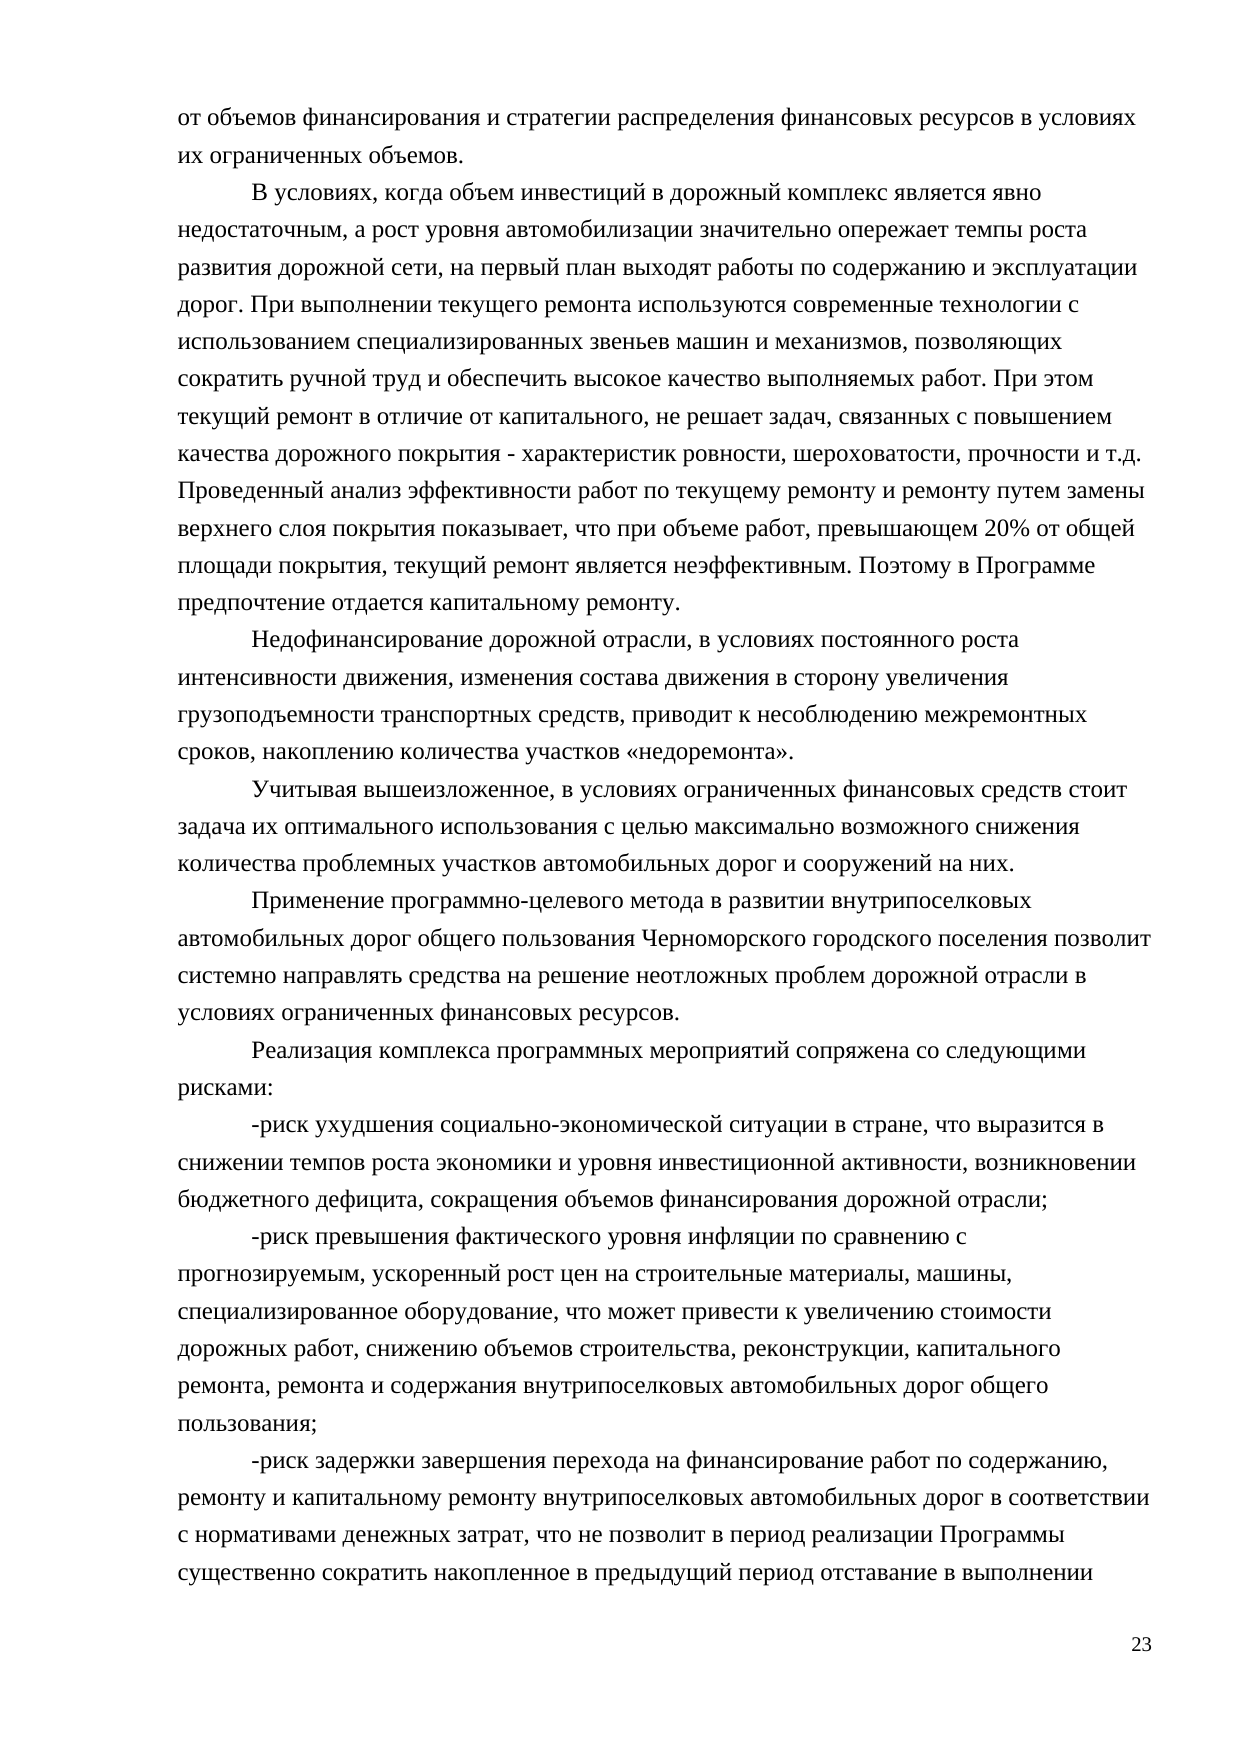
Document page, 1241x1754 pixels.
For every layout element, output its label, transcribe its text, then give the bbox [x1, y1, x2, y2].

text -риск превышения фактического уровня инфляции по сравнению с прогнозируемым, ускоренный рост цен на строительные материалы, машины, специализированное оборудование, что может привести к увеличению стоимости дорожных работ, снижению объемов строительства, реконструкции, капитального ремонта, ремонта и содержания внутрипоселковых автомобильных дорог общего пользования; [177, 1221, 1152, 1436]
text -риск ухудшения социально-экономической ситуации в стране, что выразится в снижении темпов роста экономики и уровня инвестиционной активности, возникновении бюджетного дефицита, сокращения объемов финансирования дорожной отрасли; [177, 1109, 1152, 1213]
text Недофинансирование дорожной отрасли, в условиях постоянного роста интенсивности движения, изменения состава движения в сторону увеличения грузоподъемности транспортных средств, приводит к несоблюдению межремонтных сроков, накоплению количества участков «недоремонта». [177, 624, 1152, 765]
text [177, 1445, 1152, 1586]
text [177, 102, 1152, 168]
text Учитывая вышеизложенное, в условиях ограниченных финансовых средств стоит задача их оптимального использования с целью максимально возможного снижения количества проблемных участков автомобильных дорог и сооружений на них. [177, 774, 1152, 877]
text Применение программно-целевого метода в развитии внутрипоселковых автомобильных дорог общего пользования Черноморского городского поселения позволит системно направлять средства на решение неотложных проблем дорожной отрасли в условиях ограниченных финансовых ресурсов. [177, 886, 1152, 1026]
text Реализация комплекса программных мероприятий сопряжена со следующими рисками: [177, 1035, 1152, 1101]
text В условиях, когда объем инвестиций в дорожный комплекс является явно недостаточным, а рост уровня автомобилизации значительно опережает темпы роста развития дорожной сети, на первый план выходят работы по содержанию и эксплуатации дорог. При выполнении текущего ремонта используются современные технологии с использованием специализированных звеньев машин и механизмов, позволяющих сократить ручной труд и обеспечить высокое качество выполняемых работ. При этом текущий ремонт в отличие от капитального, не решает задач, связанных с повышением качества дорожного покрытия - характеристик ровности, шероховатости, прочности и т.д. Проведенный анализ эффективности работ по текущему ремонту и ремонту путем замены верхнего слоя покрытия показывает, что при объеме работ, превышающем 20% от общей площади покрытия, текущий ремонт является неэффективным. Поэтому в Программе предпочтение отдается капитальному ремонту. [177, 177, 1152, 616]
